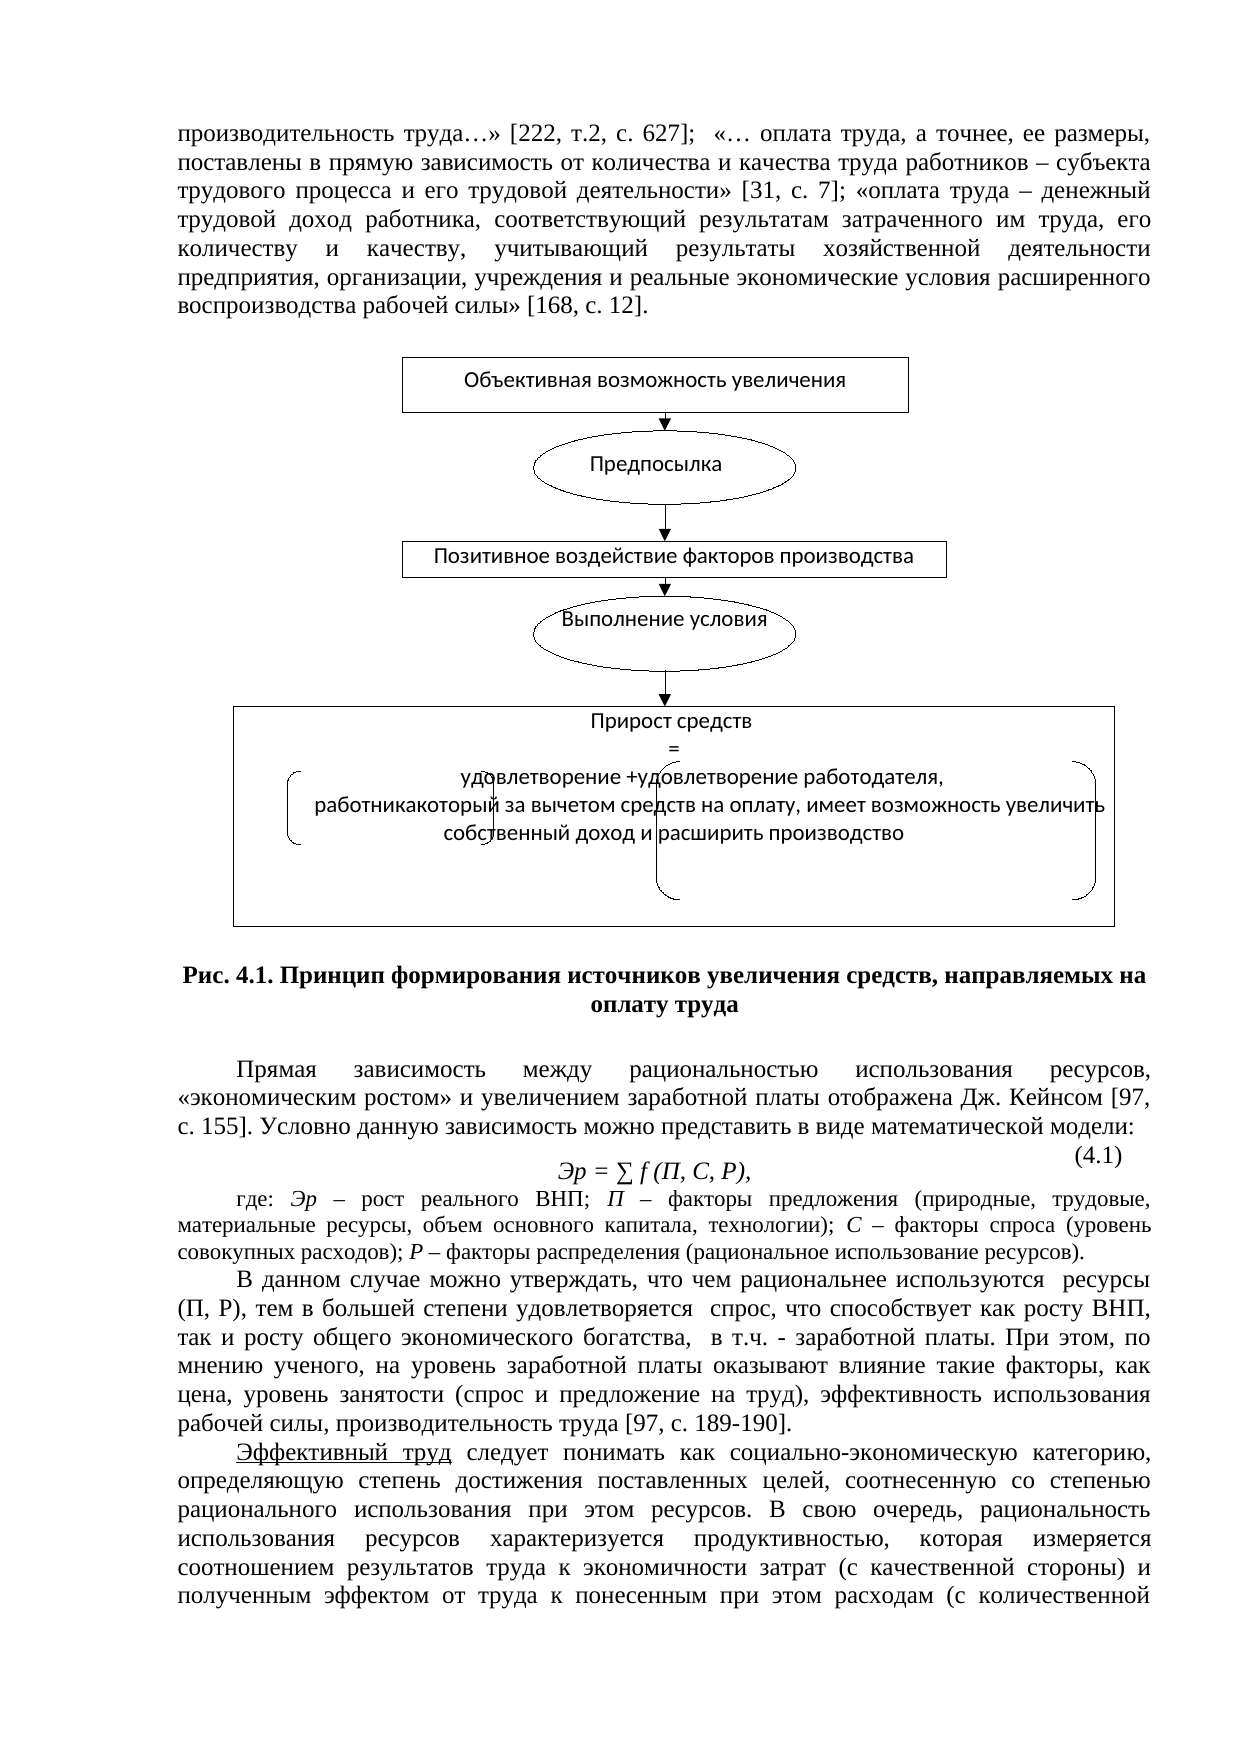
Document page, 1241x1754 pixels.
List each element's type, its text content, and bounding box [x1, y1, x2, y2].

text где: Эр – рост реального ВНП; П – факторы предложения (природные, трудовые, материальные ресурсы, объем основного капитала, технологии); С – факторы спроса (уровень совокупных расходов); Р – факторы распределения (рациональное использование ресурсов). [177, 1185, 1152, 1264]
text В данном случае можно утверждать, что чем рациональнее используются ресурсы (П, Р), тем в большей степени удовлетворяется спрос, что способствует как росту ВНП, так и росту общего экономического богатства, в т.ч. - заработной платы. При этом, по мнению ученого, на уровень заработной платы оказывают влияние такие факторы, как цена, уровень занятости (спрос и предложение на труд), эффективность использования рабочей силы, производительность труда [97, с. 189-190]. [177, 1264, 1152, 1437]
text Рис. 4.1. Принцип формирования источников увеличения средств, направляемых на оплату труда [177, 961, 1152, 1018]
text Прямая зависимость между рациональностью использования ресурсов, «экономическим ростом» и увеличением заработной платы отображена Дж. Кейнсом [97, с. 155]. Условно данную зависимость можно представить в виде математической модели: [177, 1054, 1152, 1140]
table_header Эр = ∑ f (П, С, Р), [166, 1140, 1063, 1185]
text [177, 118, 1152, 319]
table_header (4.1) [1063, 1140, 1163, 1185]
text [177, 1437, 1152, 1609]
